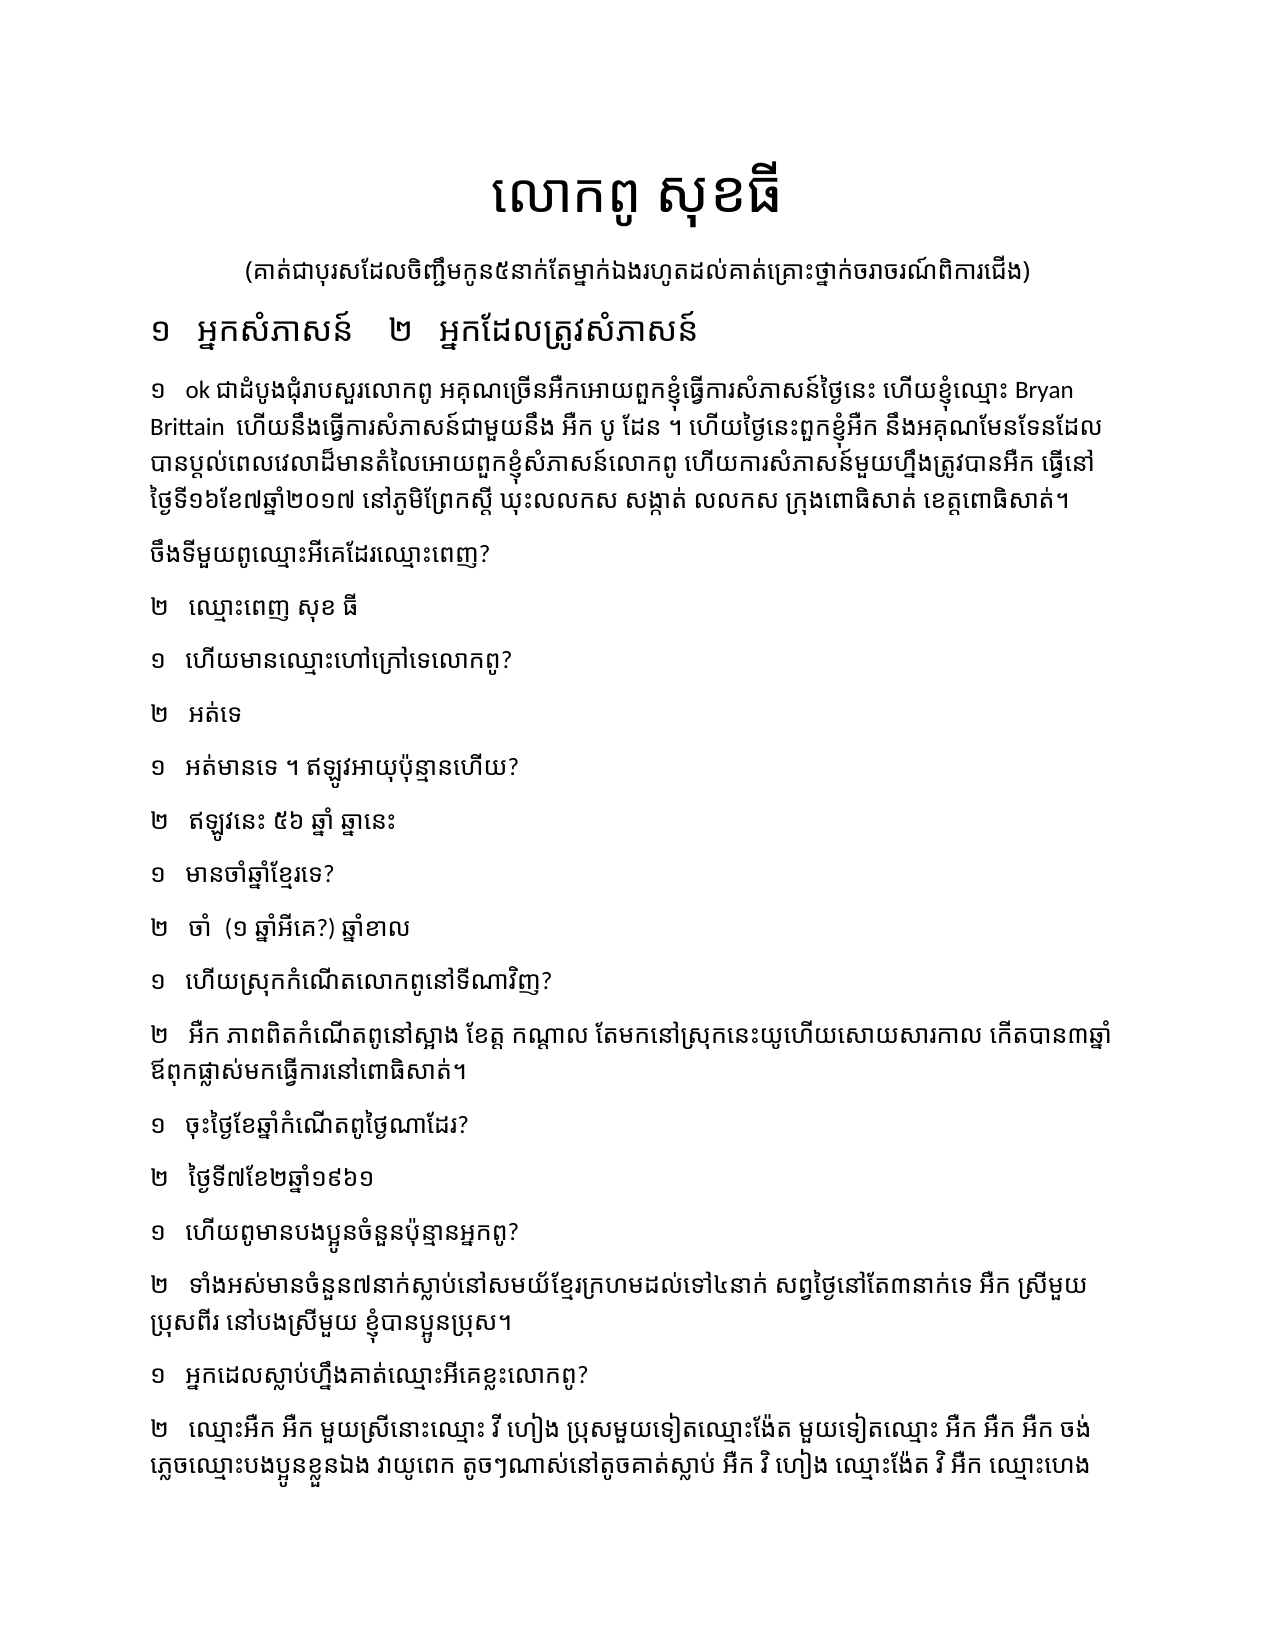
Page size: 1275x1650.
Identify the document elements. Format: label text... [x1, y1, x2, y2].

text ១ ok ជាដំបូងជុំរាបសួរលោកពូ អគុណច្រើនអឺកអោយពួកខ្ញុំធ្វើការសំភាសន៍ថ្ងៃនេះ ហើយខ្ញុំឈ្មោះ Bryan Brittain ហើយនឹងធ្វើការសំភាសន៍ជាមួយនឹង អឺក បូ ដែន ។​​ ហើយថ្ងៃនេះពួកខ្ញុំអឺក នឹងអគុណមែនទែនដែលបានប្ដល់ពេលវេលាដ៏មានតំលៃអោយពួកខ្ញុំសំភាសន៍លោកពូ ហើយការសំភាសន៍មួយហ្នឹងត្រូវបានអឺក ធ្វើនៅថ្ងៃទី១៦ខែ៧ឆ្នាំ២០១៧ នៅភូមិព្រែកស្ដី ឃុះលលកស សង្កាត់ លលកស ក្រុងពោធិសាត់ ខេត្តពោធិសាត់។ [150, 372, 1125, 516]
text ២ ទាំងអស់មានចំនួន៧នាក់ស្លាប់នៅសមយ័ខ្មែរក្រហមដល់ទៅ៤នាក់ សព្វថ្ងៃនៅតែ៣នាក់ទេ អឺក ស្រីមួយប្រុសពីរ នៅបងស្រីមួយ ខ្ញុំបានប្អូនប្រុស។ [150, 1267, 1125, 1338]
text លោកពូ សុខធី [150, 150, 1125, 229]
text ចឹងទីមួយពូឈ្មោះអីគេដែរឈ្មោះពេញ? [150, 535, 1125, 569]
text ១ មានចាំឆ្នាំខ្មែរទេ? [150, 856, 1125, 890]
text ១ ចុះថ្ងៃខែឆ្នាំកំណើតពូថ្ងៃណាដែរ? [150, 1106, 1125, 1141]
text ២ អត់ទេ [150, 696, 1125, 730]
text ២ អឺក ភាពពិតកំណើតពូនៅស្អាង ខែត្ត កណ្ដាល តែមកនៅស្រុកនេះយូហើយសោយសារកាល កើតបាន៣ឆ្នាំ ឪពុកផ្លាស់មកធ្វើការនៅពោធិសាត់។ [150, 1016, 1125, 1087]
text (គាត់ជាបុរសដែលចិញ្ជឹមកូន៥នាក់តែម្នាក់ឯងរហូតដល់គាត់គ្រោះថ្នាក់ចរាចរណ៍ពិការជើង) [150, 252, 1125, 287]
text ១​​​ ហើយពូមានបងប្អូនចំនួនប៉ុន្មានអ្នក​ពូ? [150, 1213, 1125, 1247]
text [150, 1410, 1125, 1481]
text ២ ចាំ (១ ឆ្នាំអីគេ?) ឆ្នាំខាល [150, 909, 1125, 943]
text ១ អ្នកដេលស្លាប់ហ្នឹងគាត់ឈ្មោះអីគេខ្លះលោកពូ? [150, 1357, 1125, 1391]
text ២ ថ្ងៃទី៧ខែ២ឆ្នាំ១៩៦១ [150, 1160, 1125, 1194]
text ១ ហើយមានឈ្មោះហៅក្រៅទេលោកពូ? [150, 642, 1125, 676]
text ១ អ្នកសំភាសន៍ ២ អ្នកដែលត្រូវសំភាសន៍ [150, 306, 1125, 351]
text ១ អត់មានទេ ។ ឥឡូវអាយុប៉ុន្មានហើយ? [150, 749, 1125, 783]
text ១ ហើយស្រុកកំណើតលោកពូនៅទីណាវិញ? [150, 963, 1125, 997]
text ២ ឈ្មោះពេញ សុខ ធី [150, 589, 1125, 623]
text ២ ឥឡូវនេះ ៥៦ ឆ្នាំ ឆ្នានេះ [150, 802, 1125, 837]
